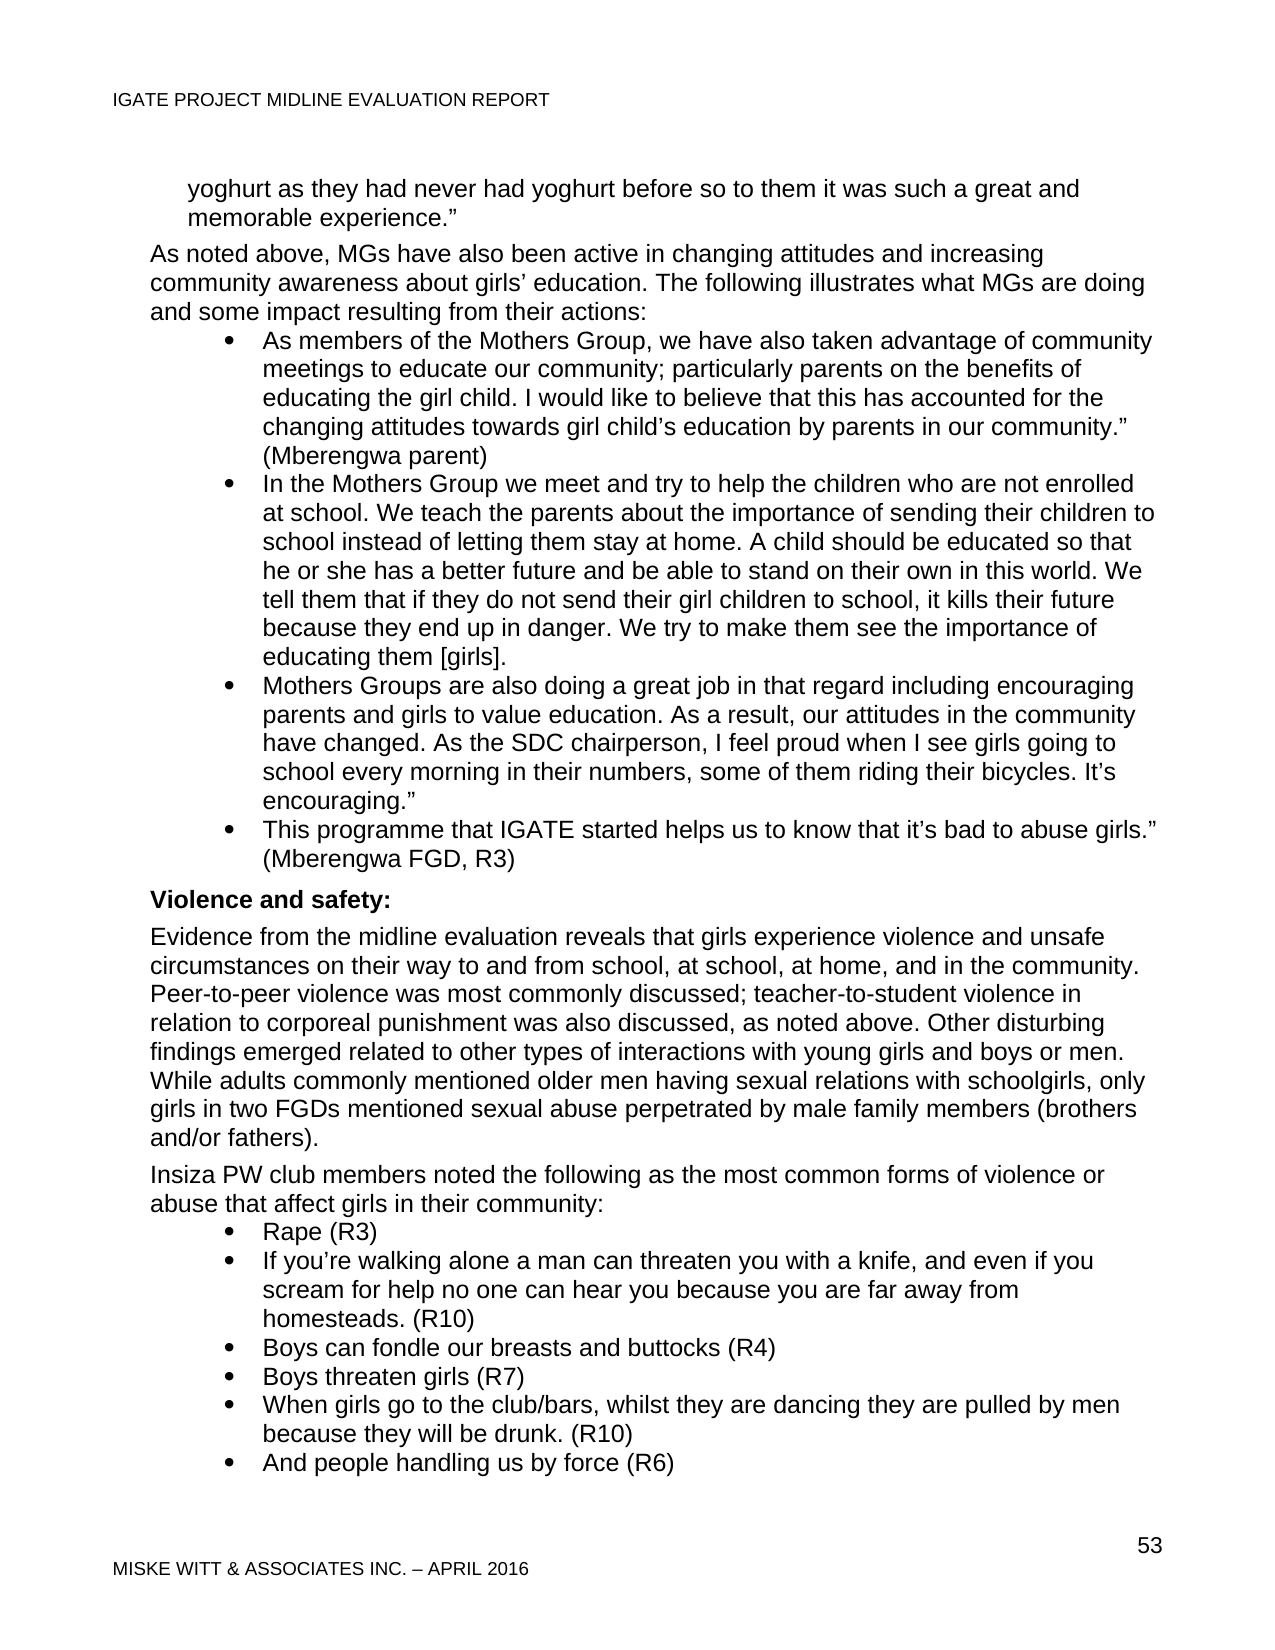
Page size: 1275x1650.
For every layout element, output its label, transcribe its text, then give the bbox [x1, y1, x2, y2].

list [187, 174, 1162, 231]
list As noted above, MGs have also been active in changing attitudes and increasing community awareness about girls’ education. The following illustrates what MGs are doing and some impact resulting from their actions: [150, 239, 1162, 326]
text Boys threaten girls (R7) [225, 1361, 1162, 1390]
subtitle Violence and safety: [112, 885, 1162, 913]
text When girls go to the club/bars, whilst they are dancing they are pulled by men because they will be drunk. (R10) [225, 1390, 1162, 1448]
text If you’re walking alone a man can threaten you with a knife, and even if you scream for help no one can hear you because you are far away from homesteads. (R10) [225, 1246, 1162, 1333]
list Evidence from the midline evaluation reveals that girls experience violence and unsafe circumstances on their way to and from school, at school, at home, and in the community. Peer-to-peer violence was most commonly discussed; teacher-to-student violence in relation to corporeal punishment was also discussed, as noted above. Other disturbing findings emerged related to other types of interactions with young girls and boys or men. While adults commonly mentioned older men having sexual relations with schoolgirls, only girls in two FGDs mentioned sexual abuse perpetrated by male family members (brothers and/or fathers). [150, 922, 1162, 1152]
text In the Mothers Group we meet and try to help the children who are not enrolled at school. We teach the parents about the importance of sending their children to school instead of letting them stay at home. A child should be educated so that he or she has a better future and be able to stand on their own in this world. We tell them that if they do not send their girl children to school, it kills their future because they end up in danger. We try to make them see the importance of educating them [girls]. [225, 469, 1162, 671]
list Insiza PW club members noted the following as the most common forms of violence or abuse that affect girls in their community: [150, 1160, 1162, 1217]
text Boys can fondle our breasts and buttocks (R4) [225, 1333, 1162, 1361]
text Mothers Groups are also doing a great job in that regard including encouraging parents and girls to value education. As a result, our attitudes in the community have changed. As the SDC chairperson, I feel proud when I see girls going to school every morning in their numbers, some of them riding their bicycles. It’s encouraging.” [225, 671, 1162, 815]
text And people handling us by force (R6) [225, 1448, 1162, 1477]
text As members of the Mothers Group, we have also taken advantage of community meetings to educate our community; particularly parents on the benefits of educating the girl child. I would like to believe that this has accounted for the changing attitudes towards girl child’s education by parents in our community.” (Mberengwa parent) [225, 326, 1162, 469]
text This programme that IGATE started helps us to know that it’s bad to abuse girls.” (Mberengwa FGD, R3) [225, 815, 1162, 872]
text Rape (R3) [225, 1217, 1162, 1246]
